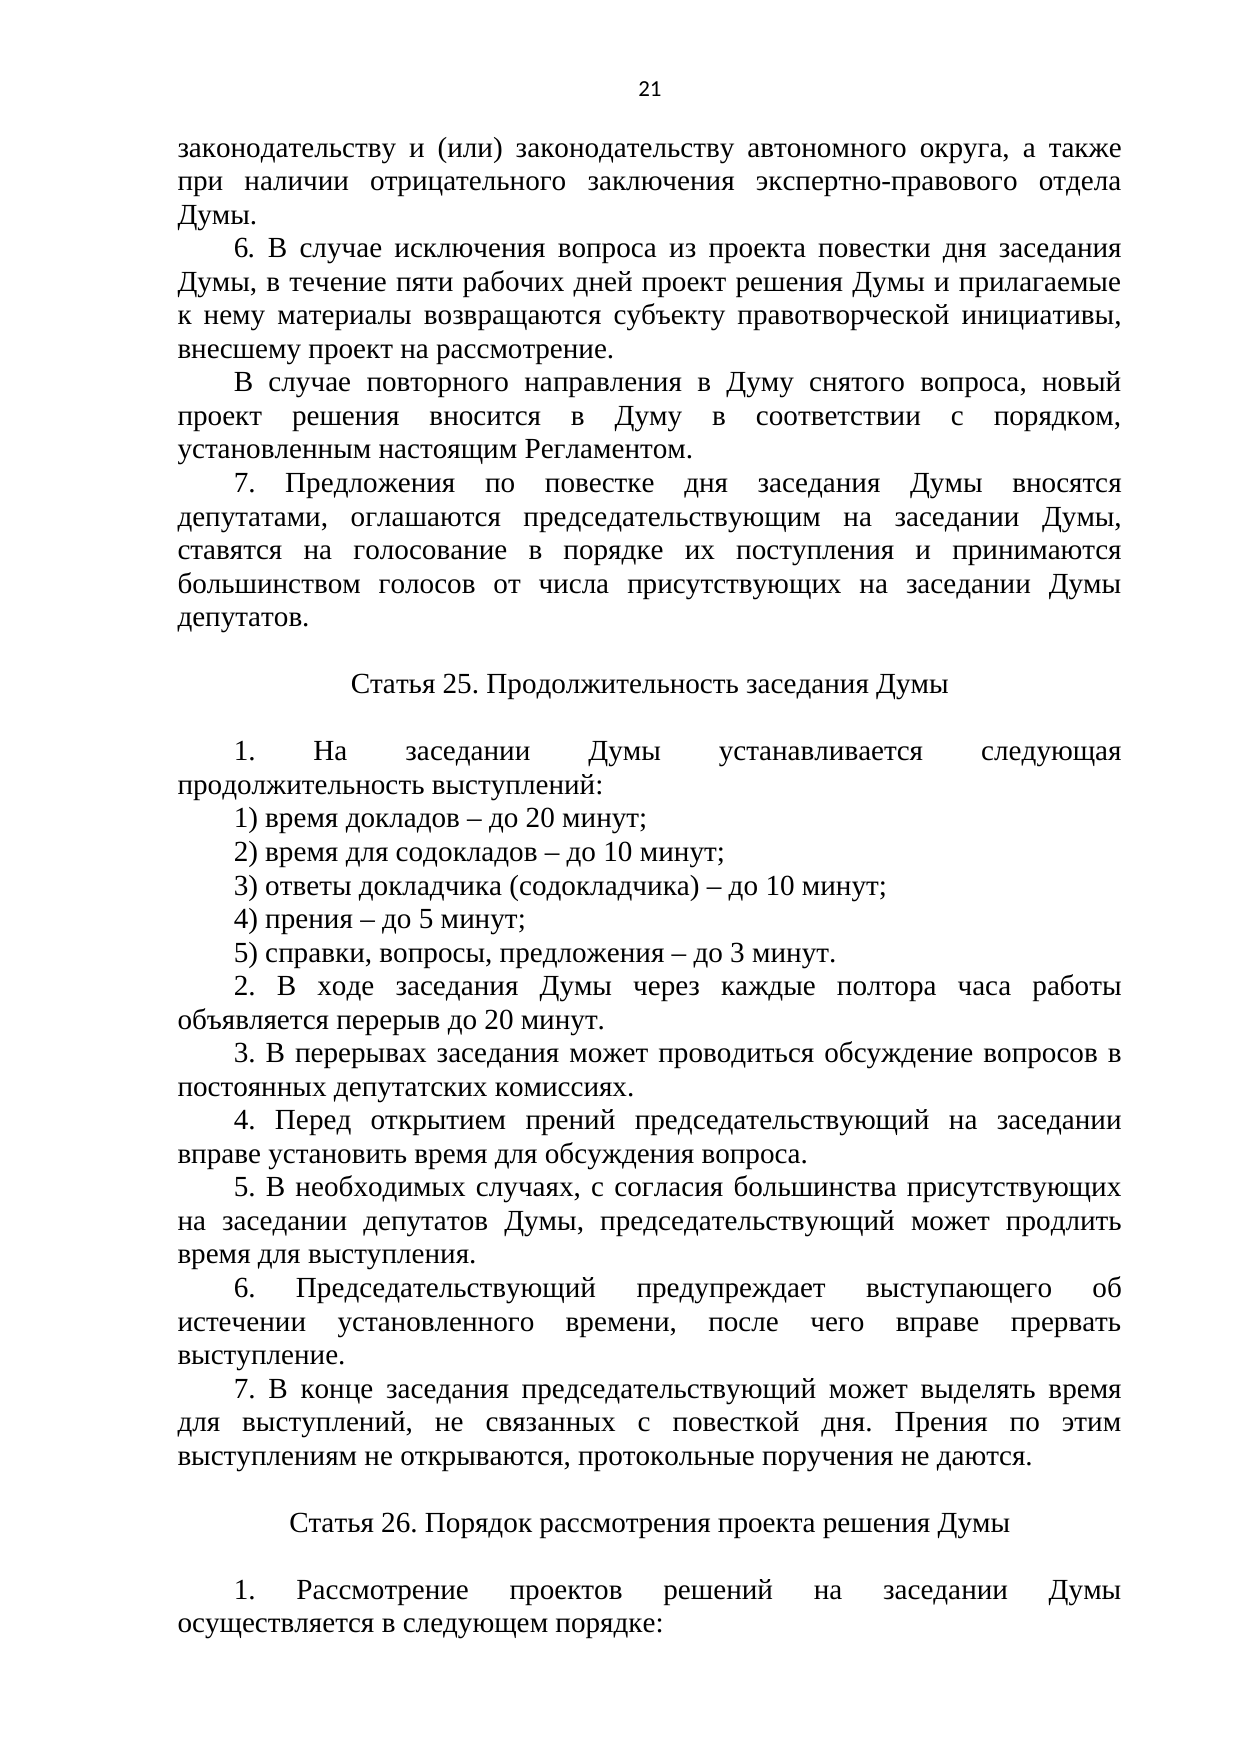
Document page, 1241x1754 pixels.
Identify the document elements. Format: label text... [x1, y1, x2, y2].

text 2) время для содокладов – до 10 минут; [177, 834, 1122, 868]
text 3) ответы докладчика (содокладчика) – до 10 минут; [177, 868, 1122, 901]
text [177, 130, 1122, 230]
text 7. Предложения по повестке дня заседания Думы вносятся депутатами, оглашаются председательствующим на заседании Думы, ставятся на голосование в порядке их поступления и принимаются большинством голосов от числа присутствующих на заседании Думы депутатов. [177, 465, 1122, 633]
text Статья 26. Порядок рассмотрения проекта решения Думы [177, 1505, 1122, 1538]
text 3. В перерывах заседания может проводиться обсуждение вопросов в постоянных депутатских комиссиях. [177, 1035, 1122, 1102]
text 1) время докладов – до 20 минут; [177, 801, 1122, 834]
text Статья 25. Продолжительность заседания Думы [177, 666, 1122, 700]
text 6. Председательствующий предупреждает выступающего об истечении установленного времени, после чего вправе прервать выступление. [177, 1270, 1122, 1371]
text 7. В конце заседания председательствующий может выделять время для выступлений, не связанных с повесткой дня. Прения по этим выступлениям не открываются, протокольные поручения не даются. [177, 1371, 1122, 1471]
text 4) прения – до 5 минут; [177, 901, 1122, 935]
text 5) справки, вопросы, предложения – до 3 минут. [177, 935, 1122, 968]
text 1. Рассмотрение проектов решений на заседании Думы осуществляется в следующем порядке: [177, 1572, 1122, 1639]
text 6. В случае исключения вопроса из проекта повестки дня заседания Думы, в течение пяти рабочих дней проект решения Думы и прилагаемые к нему материалы возвращаются субъекту правотворческой инициативы, внесшему проект на рассмотрение. [177, 230, 1122, 364]
text 2. В ходе заседания Думы через каждые полтора часа работы объявляется перерыв до 20 минут. [177, 968, 1122, 1035]
text 4. Перед открытием прений председательствующий на заседании вправе установить время для обсуждения вопроса. [177, 1102, 1122, 1169]
text 5. В необходимых случаях, с согласия большинства присутствующих на заседании депутатов Думы, председательствующий может продлить время для выступления. [177, 1169, 1122, 1270]
text 1. На заседании Думы устанавливается следующая продолжительность выступлений: [177, 733, 1122, 801]
text В случае повторного направления в Думу снятого вопроса, новый проект решения вносится в Думу в соответствии с порядком, установленным настоящим Регламентом. [177, 364, 1122, 465]
